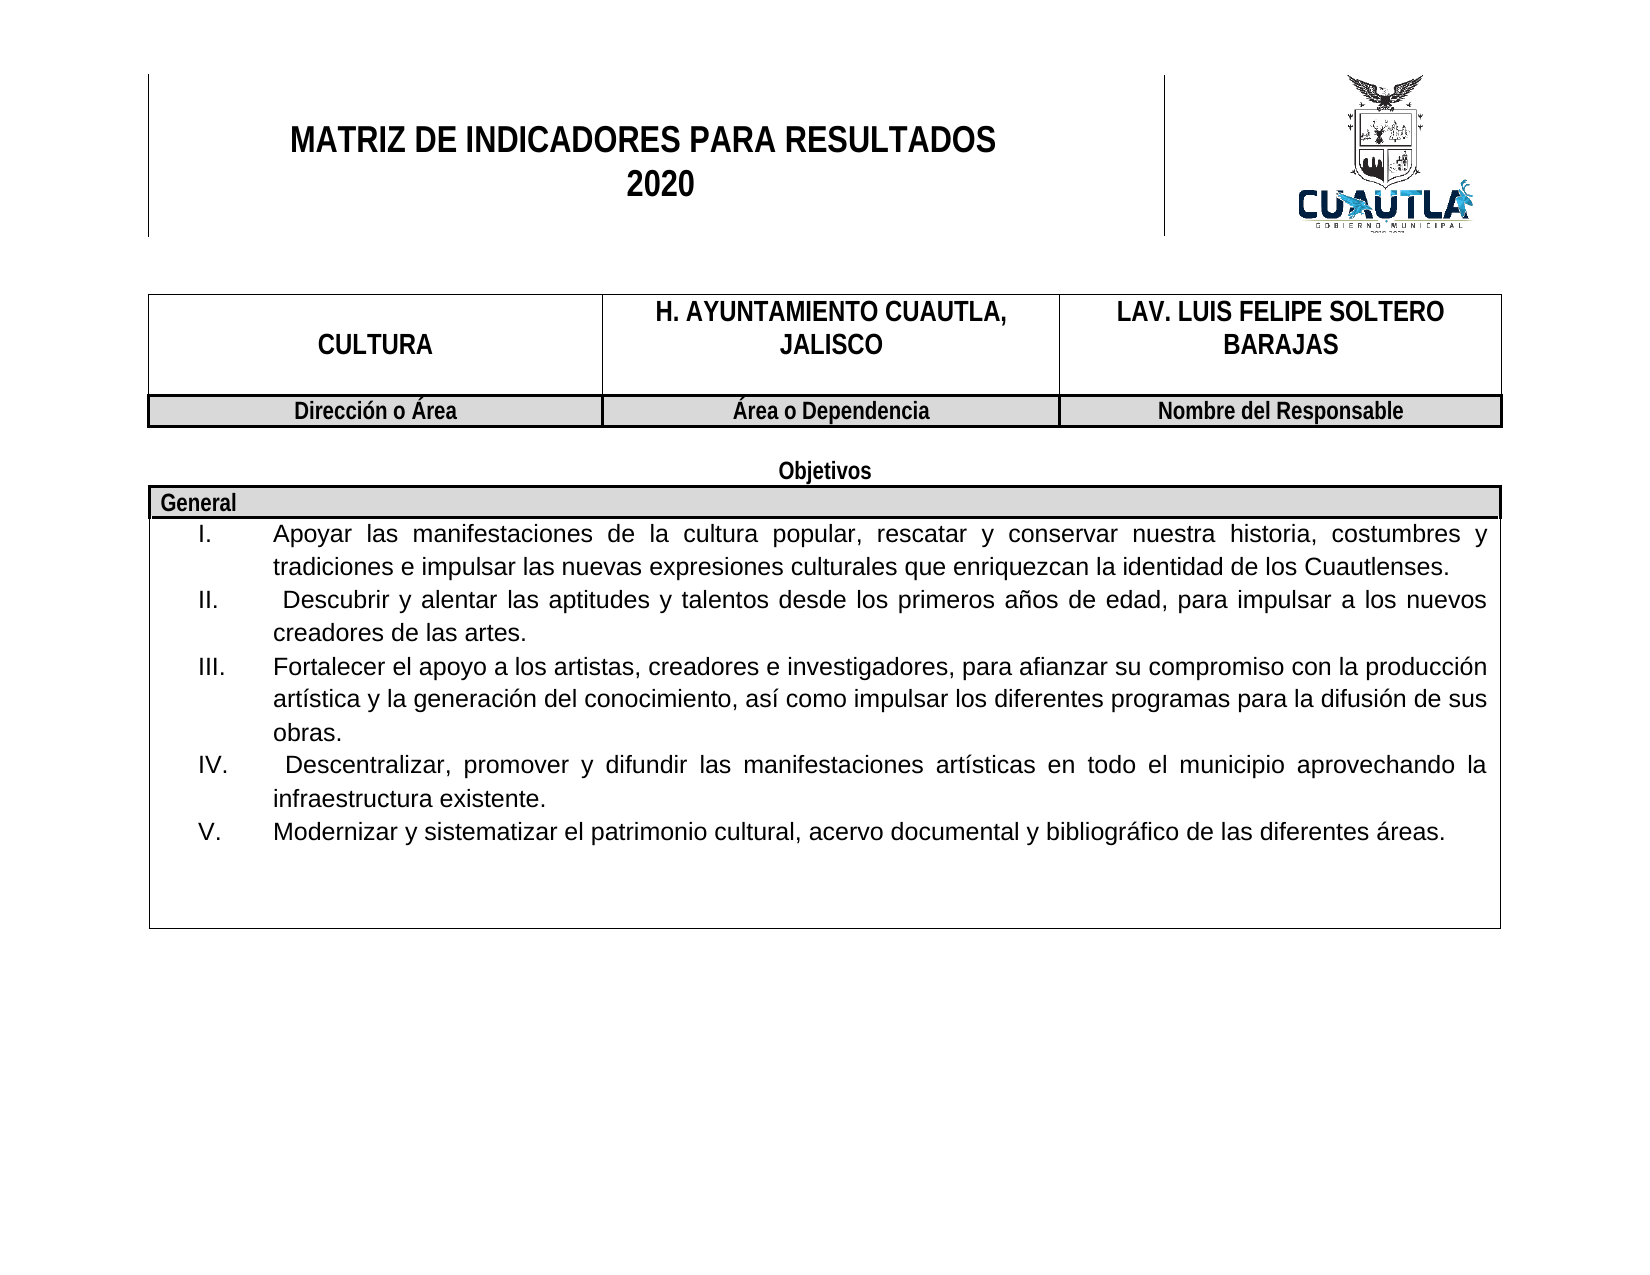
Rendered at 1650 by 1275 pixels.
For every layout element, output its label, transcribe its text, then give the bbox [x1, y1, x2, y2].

table_cell Área o Dependencia [604, 397, 1058, 425]
table_header H. AYUNTAMIENTO CUAUTLA, JALISCO [603, 295, 1059, 393]
table_cell Nombre del Responsable [1061, 397, 1500, 425]
table_header General [151, 488, 1499, 516]
table_cell Dirección o Área [150, 397, 601, 425]
table_cell Apoyar las manifestaciones de la cultura popular, rescatar y conservar nuestra historia, costumbres y tradiciones e impulsar las nuevas expresiones culturales que enriquezcan la identidad de los Cuautlenses. Descubrir y alentar las aptitudes y talentos desde los primeros años de edad, para impulsar a los nuevos creadores de las artes. Fortalecer el apoyo a los artistas, creadores e investigadores, para afianzar su compromiso con la producción artística y la generación del conocimiento, así como impulsar los diferentes programas para la difusión de sus obras. Descentralizar, promover y difundir las manifestaciones artísticas en todo el municipio aprovechando la infraestructura existente. Modernizar y sistematizar el patrimonio cultural, acervo documental y bibliográfico de las diferentes áreas. [150, 516, 1500, 928]
text Objetivos [148, 456, 1502, 484]
picture [1297, 75, 1473, 232]
table_header LAV. LUIS FELIPE SOLTERO BARAJAS [1060, 295, 1501, 393]
table_header CULTURA [149, 295, 602, 393]
